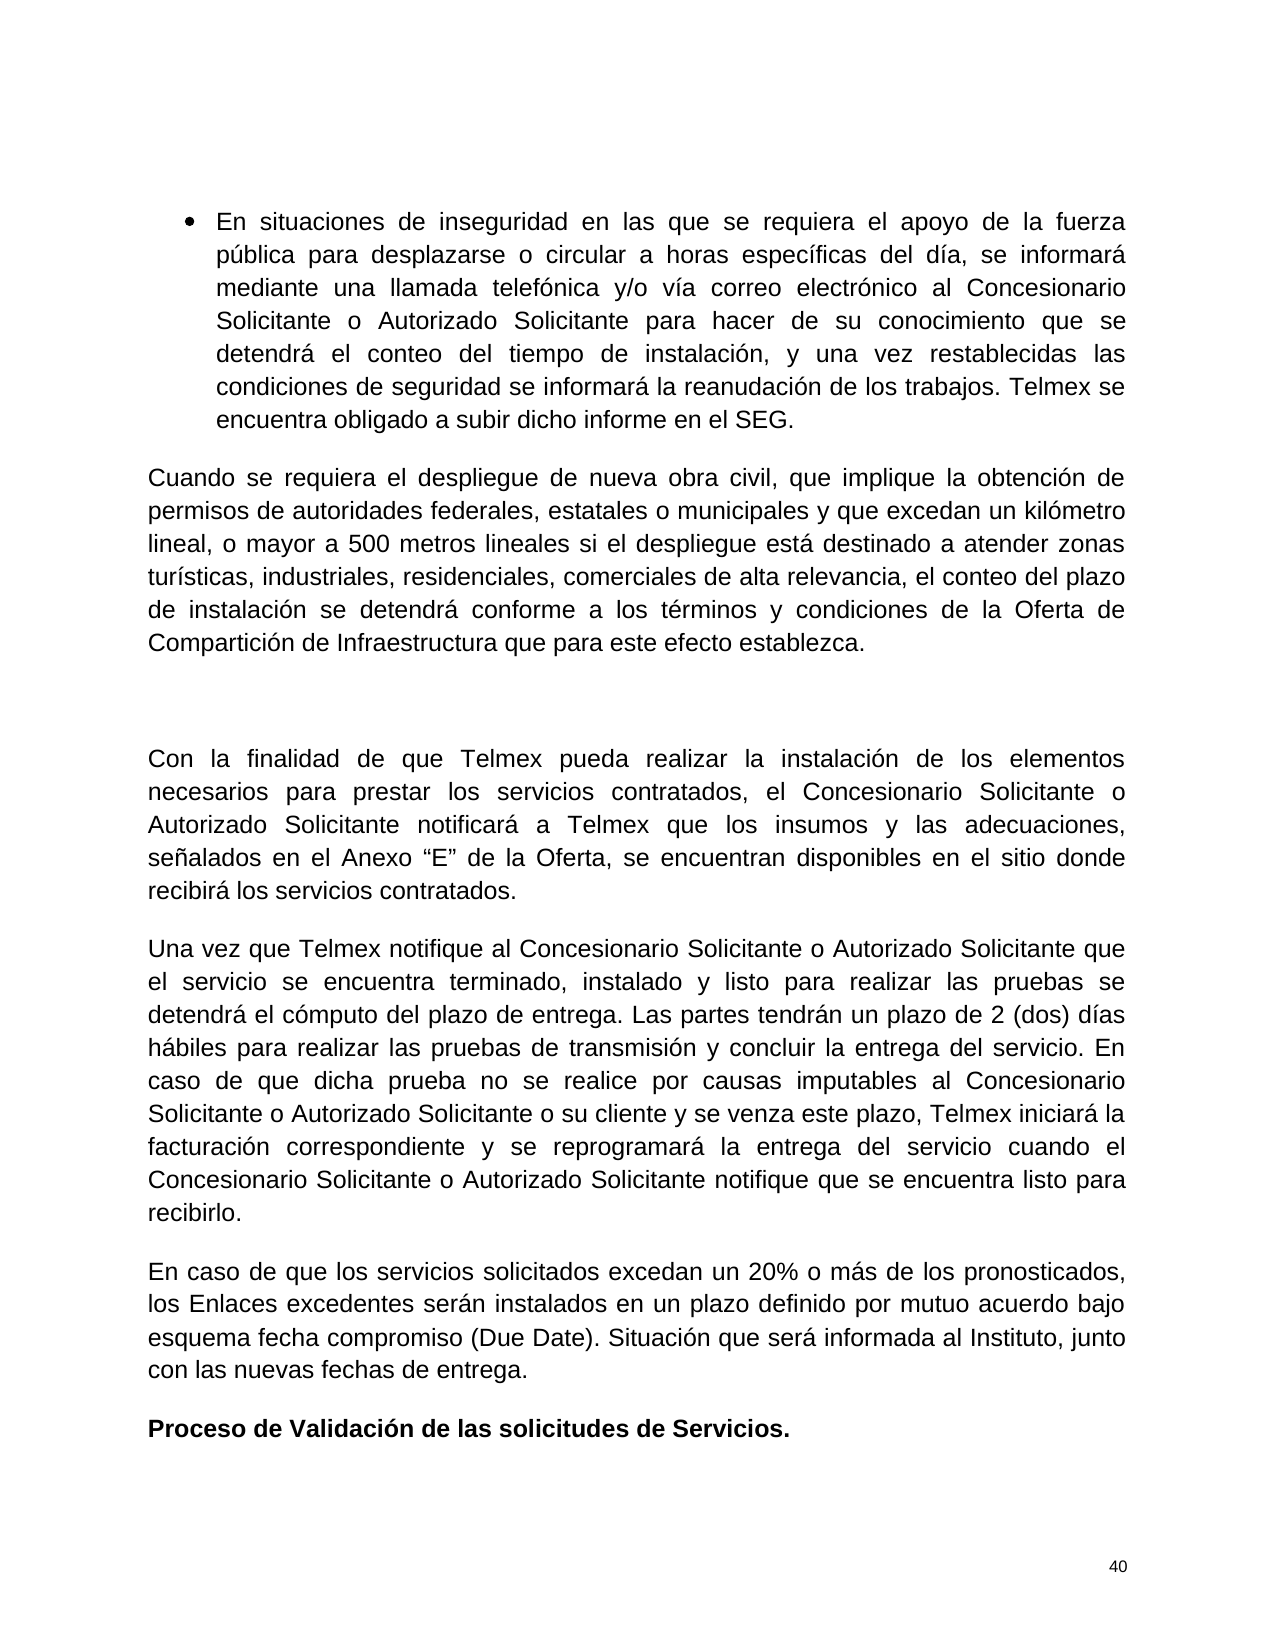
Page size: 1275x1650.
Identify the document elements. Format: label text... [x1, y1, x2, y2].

list Una vez que Telmex notifique al Concesionario Solicitante o Autorizado Solicitante que el servicio se encuentra terminado, instalado y listo para realizar las pruebas se detendrá el cómputo del plazo de entrega. Las partes tendrán un plazo de 2 (dos) días hábiles para realizar las pruebas de transmisión y concluir la entrega del servicio. En caso de que dicha prueba no se realice por causas imputables al Concesionario Solicitante o Autorizado Solicitante o su cliente y se venza este plazo, Telmex iniciará la facturación correspondiente y se reprogramará la entrega del servicio cuando el Concesionario Solicitante o Autorizado Solicitante notifique que se encuentra listo para recibirlo. [148, 934, 1127, 1227]
list En caso de que los servicios solicitados excedan un 20% o más de los pronosticados, los Enlaces excedentes serán instalados en un plazo definido por mutuo acuerdo bajo esquema fecha compromiso (Due Date). Situación que será informada al Instituto, junto con las nuevas fechas de entrega. [148, 1256, 1127, 1384]
list Proceso de Validación de las solicitudes de Servicios. [148, 1413, 1127, 1442]
list Con la finalidad de que Telmex pueda realizar la instalación de los elementos necesarios para prestar los servicios contratados, el Concesionario Solicitante o Autorizado Solicitante notificará a Telmex que los insumos y las adecuaciones, señalados en el Anexo “E” de la Oferta, se encuentran disponibles en el sitio donde recibirá los servicios contratados. [148, 744, 1127, 905]
list En situaciones de inseguridad en las que se requiera el apoyo de la fuerza pública para desplazarse o circular a horas específicas del día, se informará mediante una llamada telefónica y/o vía correo electrónico al Concesionario Solicitante o Autorizado Solicitante para hacer de su conocimiento que se detendrá el conteo del tiempo de instalación, y una vez restablecidas las condiciones de seguridad se informará la reanudación de los trabajos. Telmex se encuentra obligado a subir dicho informe en el SEG. [185, 207, 1127, 434]
text Cuando se requiera el despliegue de nueva obra civil, que implique la obtención de permisos de autoridades federales, estatales o municipales y que excedan un kilómetro lineal, o mayor a 500 metros lineales si el despliegue está destinado a atender zonas turísticas, industriales, residenciales, comerciales de alta relevancia, el conteo del plazo de instalación se detendrá conforme a los términos y condiciones de la Oferta de Compartición de Infraestructura que para este efecto establezca. [148, 463, 1127, 657]
